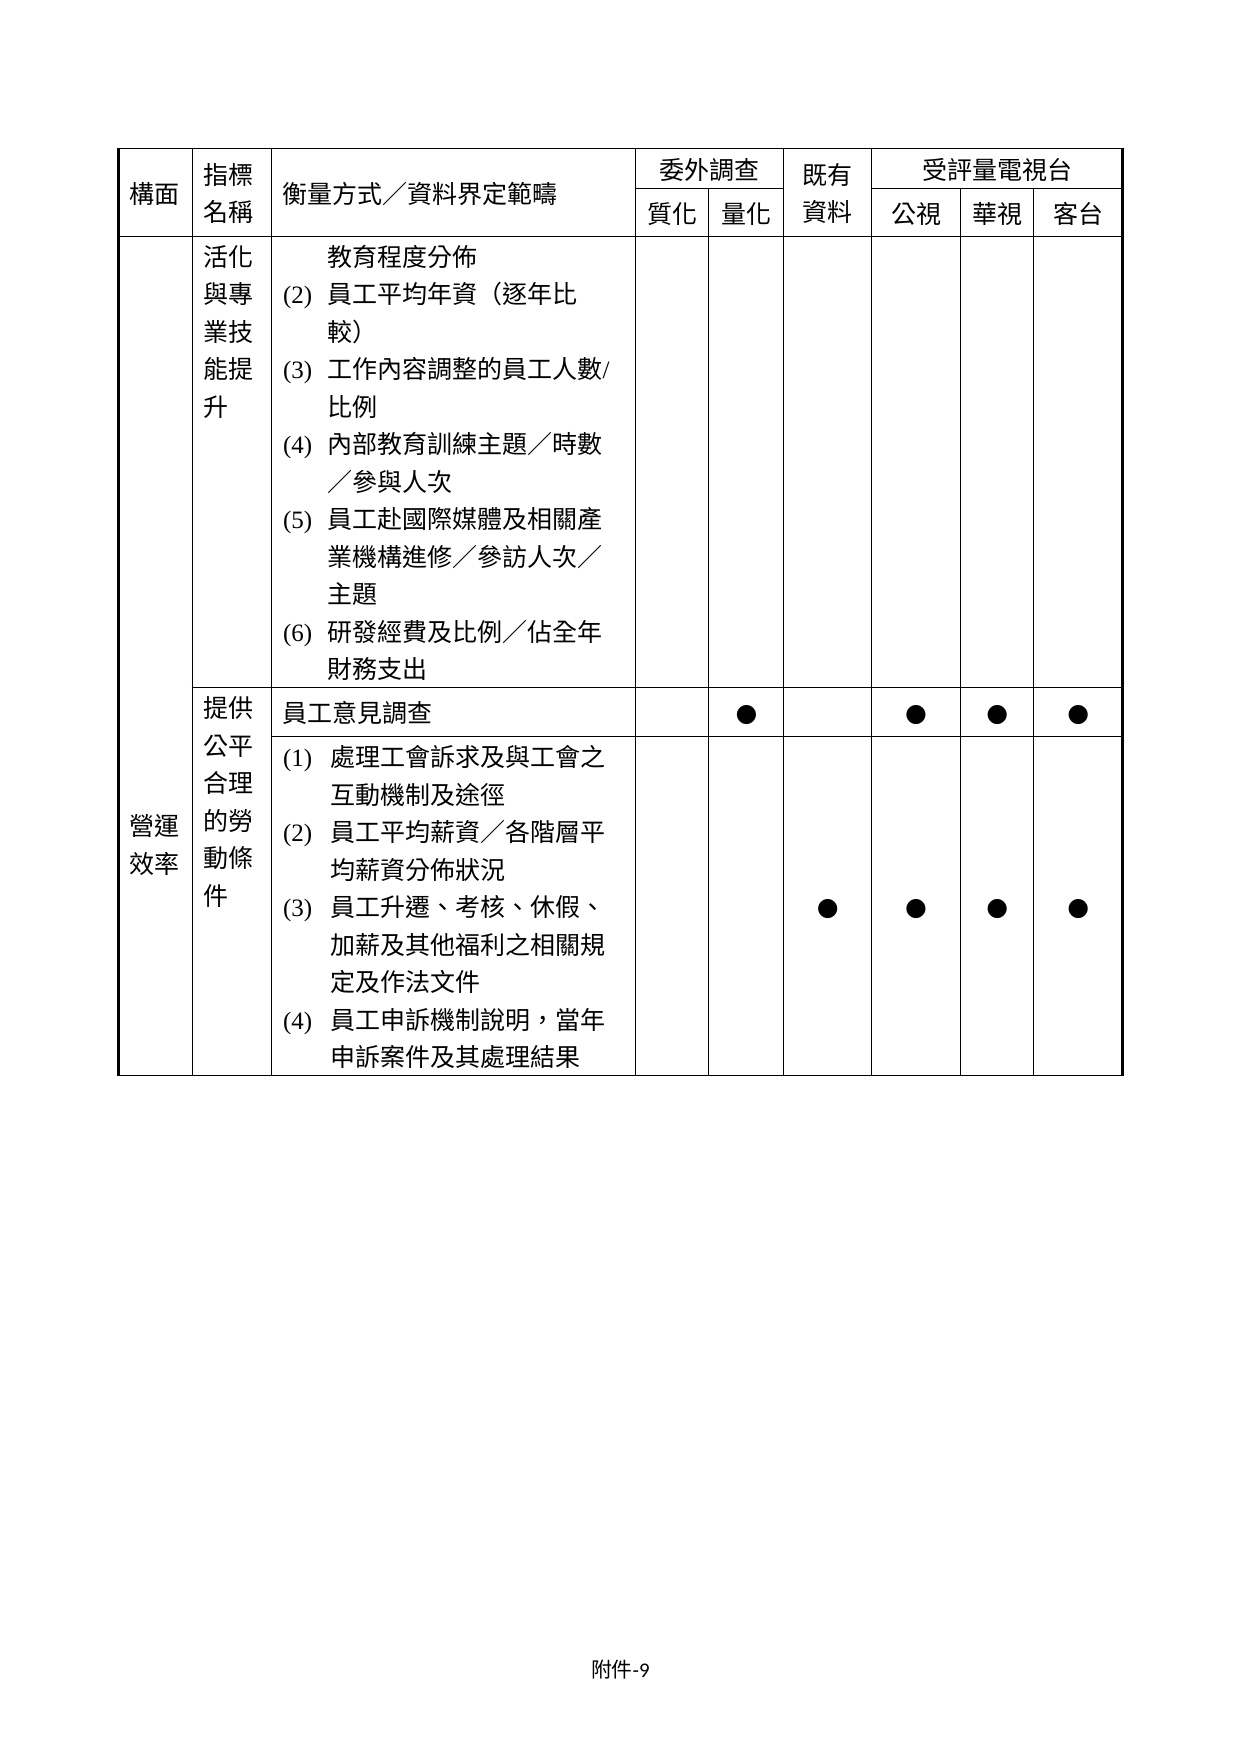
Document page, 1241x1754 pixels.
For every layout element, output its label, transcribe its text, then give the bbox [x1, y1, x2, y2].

table_cell ● [709, 688, 783, 736]
table_cell 量化 [709, 189, 783, 236]
table_cell ● [961, 737, 1033, 1075]
table_header 委外調查 [636, 149, 783, 188]
table_header 指標名稱 [193, 149, 271, 236]
table_cell ● [961, 237, 1033, 687]
table_cell [709, 737, 783, 1075]
table_cell 處理工會訴求及與工會之互動機制及途徑 員工平均薪資／各階層平均薪資分佈狀況 員工升遷、考核、休假、加薪及其他福利之相關規定及作法文件 員工申訴機制說明，當年申訴案件及其處理結果 [272, 737, 635, 1075]
table_header 既有資料 [784, 149, 871, 236]
table_cell ● [872, 688, 960, 736]
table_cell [272, 237, 635, 687]
table_cell [636, 688, 708, 736]
table_cell ● [872, 237, 960, 687]
table_cell ● [1034, 737, 1121, 1075]
table_cell ● [1034, 237, 1121, 687]
table_cell 華視 [961, 189, 1033, 236]
table_header 受評量電視台 [872, 149, 1121, 188]
table_cell ● [1034, 688, 1121, 736]
table_cell ● [784, 737, 871, 1075]
table_cell 公視 [872, 189, 960, 236]
table_cell 質化 [636, 189, 708, 236]
table_header 構面 [120, 149, 192, 236]
table_cell 客台 [1034, 189, 1121, 236]
table_cell ● [872, 737, 960, 1075]
table_cell [636, 237, 708, 687]
table_cell ● [784, 237, 871, 687]
table_cell [636, 737, 708, 1075]
table_cell 提供公平合理的勞動條件 [193, 688, 271, 1075]
table_header 衡量方式／資料界定範疇 [272, 149, 635, 236]
table_cell ● [961, 688, 1033, 736]
table_cell [709, 237, 783, 687]
table_cell 員工意見調查 [272, 688, 635, 736]
table_cell [784, 688, 871, 736]
